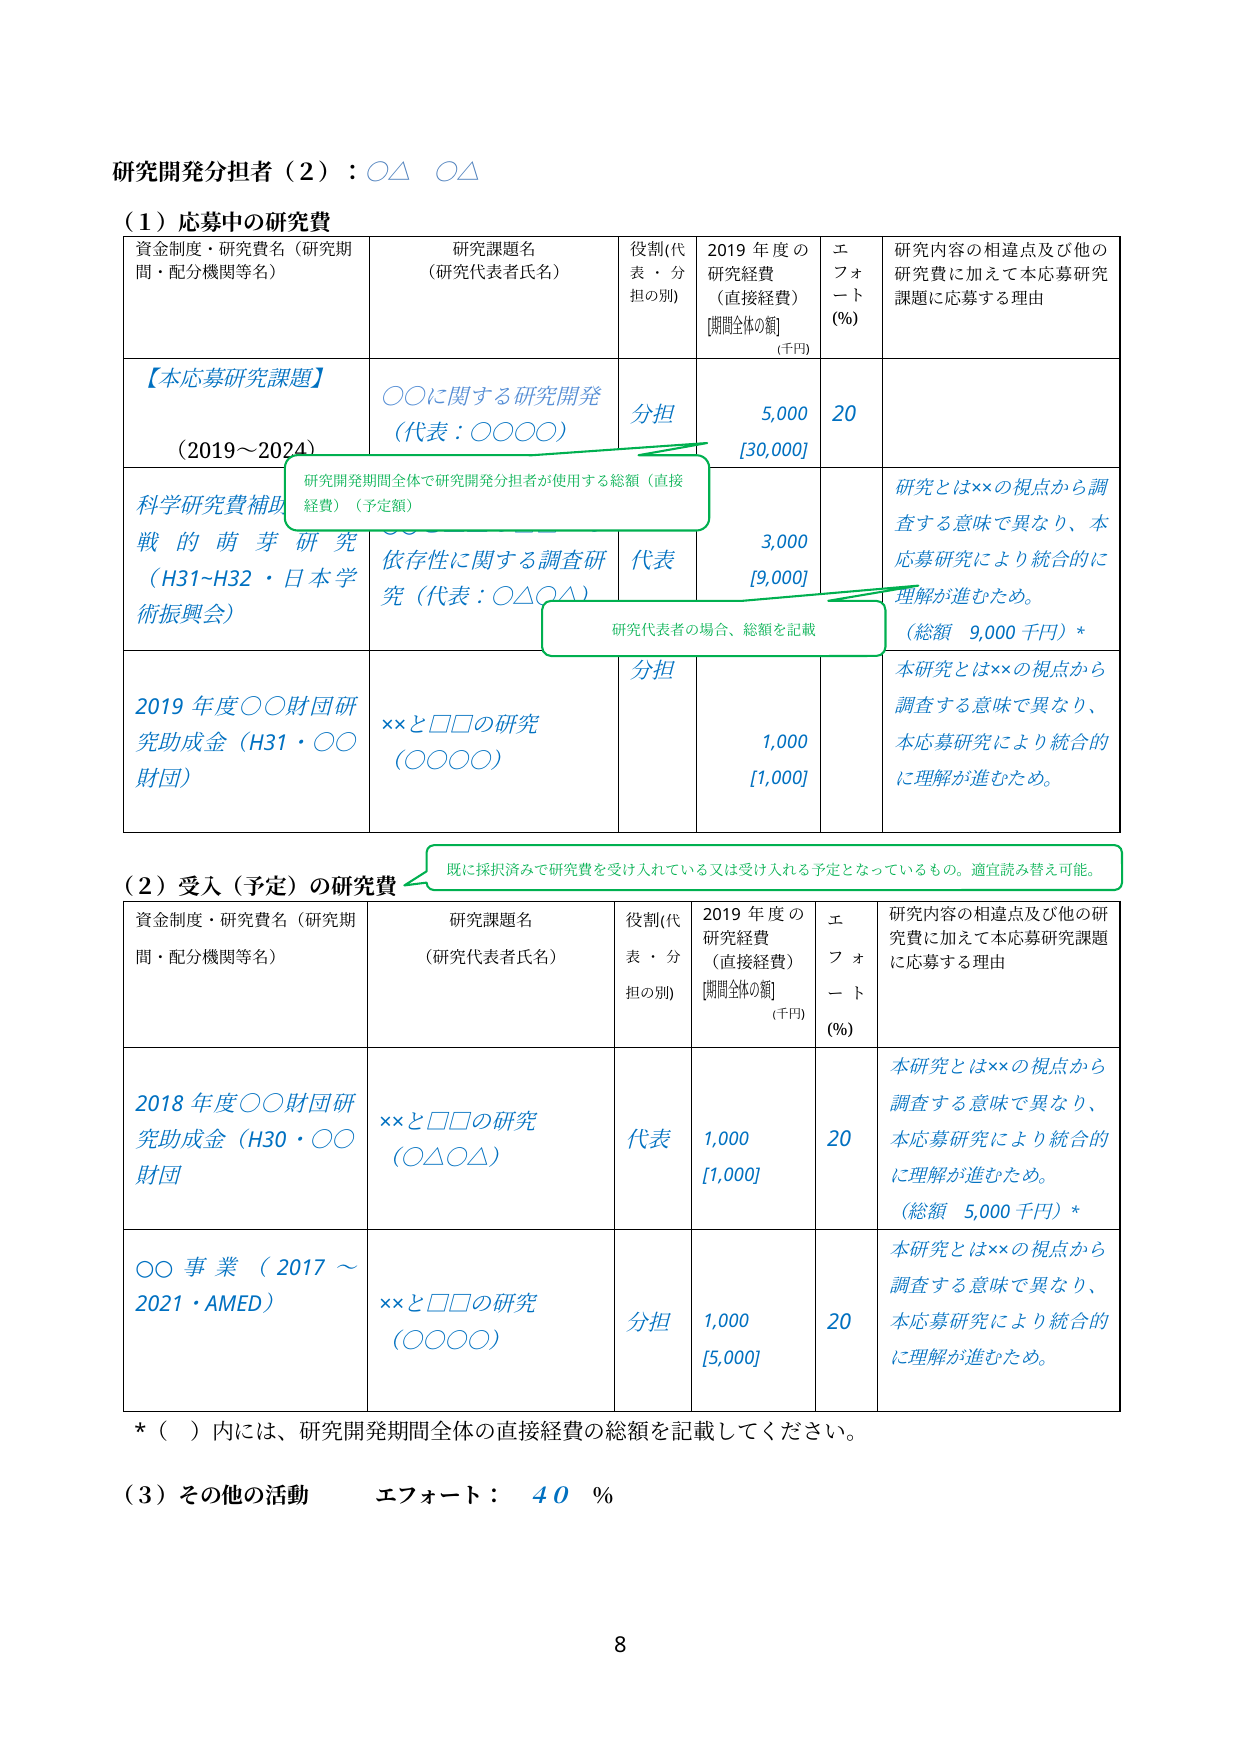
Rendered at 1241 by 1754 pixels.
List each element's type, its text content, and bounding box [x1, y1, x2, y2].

table_cell 本研究とは××の視点から調査する意味で異なり、本応募研究により統合的に理解が進むため。 [883, 651, 1119, 832]
table_header 研究課題名 （研究代表者氏名） [370, 237, 618, 357]
table_header 研究課題名 （研究代表者氏名） [368, 902, 614, 1047]
text （２）受入（予定）の研究費 [112, 869, 1128, 901]
table_cell 分担 [619, 359, 696, 448]
table_cell 3,000 [9,000] [697, 468, 820, 599]
table_cell 20 [821, 359, 882, 467]
table_cell ○○と△△の□□への依存性に関する調査研究（代表：○△○△） [370, 532, 618, 649]
table_cell 20 [816, 1048, 877, 1229]
table_header エフォート(%) [821, 237, 882, 357]
table_cell ××と□□の研究 （○△○△） [368, 1048, 614, 1229]
table_cell 2018年度○○財団研究助成金（H30・○○財団 [124, 1048, 367, 1229]
table_header 研究内容の相違点及び他の研究費に加えて本応募研究課題に応募する理由 [878, 902, 1119, 1047]
table_cell 1,000 [1,000] [697, 658, 820, 832]
table_cell 代表 [619, 532, 696, 599]
table_cell 分担 [619, 658, 696, 832]
table_cell [821, 468, 882, 592]
table_header 研究内容の相違点及び他の研究費に加えて本応募研究課題に応募する理由 [883, 237, 1119, 357]
table_cell [852, 593, 882, 601]
table_cell [821, 656, 882, 832]
table_cell 本研究とは××の視点から調査する意味で異なり、本応募研究により統合的に理解が進むため。 [878, 1230, 1119, 1411]
table_header 役割(代表・分担の別) [619, 237, 696, 357]
table_cell 2019年度○○財団研究助成金（H31・○○財団） [124, 651, 369, 832]
table_header 役割(代表・分担の別) [615, 902, 691, 1047]
table_cell ○○事業（2017～2021・AMED） [124, 1230, 367, 1411]
table_cell 5,000 [30,000] [697, 359, 820, 467]
table_header 資金制度・研究費名（研究期間・配分機関等名） [124, 237, 369, 357]
table_cell 本研究とは××の視点から調査する意味で異なり、本応募研究により統合的に理解が進むため。 （総額 5,000千円）* [878, 1048, 1119, 1229]
text 研究開発分担者（２）：○△ ○△ [112, 152, 1128, 188]
table_cell 20 [816, 1230, 877, 1411]
text （１）応募中の研究費 [112, 205, 1084, 236]
table_cell 代表 [615, 1048, 691, 1229]
table_cell ××と□□の研究 （○○○○） [368, 1230, 614, 1411]
table_cell 1,000 [1,000] [692, 1048, 815, 1229]
table_cell 科学研究費補助金・挑戦的萌芽研究（H31~H32・日本学術振興会） [124, 468, 369, 649]
table_cell 1,000 [5,000] [692, 1230, 815, 1411]
table_cell 研究とは××の視点から調査する意味で異なり、本応募研究により統合的に理解が進むため。 （総額 9,000千円）* [883, 468, 1119, 649]
table_cell 【本応募研究課題】 （2019～2024） [124, 359, 369, 467]
table_header 資金制度・研究費名（研究期間・配分機関等名） [124, 902, 367, 1047]
table_cell ××と□□の研究 （○○○○） [370, 651, 618, 832]
text *（ ）内には、研究開発期間全体の直接経費の総額を記載してください。 [112, 1412, 1128, 1448]
table_header エフォート(%) [816, 902, 877, 1047]
table_cell [883, 359, 1119, 467]
table_cell 〇〇に関する研究開発 （代表：○○○○） [370, 359, 618, 454]
table_header 2019年度の研究経費 （直接経費） [期間全体の額] (千円) [692, 902, 815, 1047]
table_cell 分担 [615, 1230, 691, 1411]
table_header 2019年度の研究経費 （直接経費） [期間全体の額] (千円) [697, 237, 820, 357]
text （３）その他の活動 エフォート： ４０ ％ [112, 1478, 1128, 1510]
